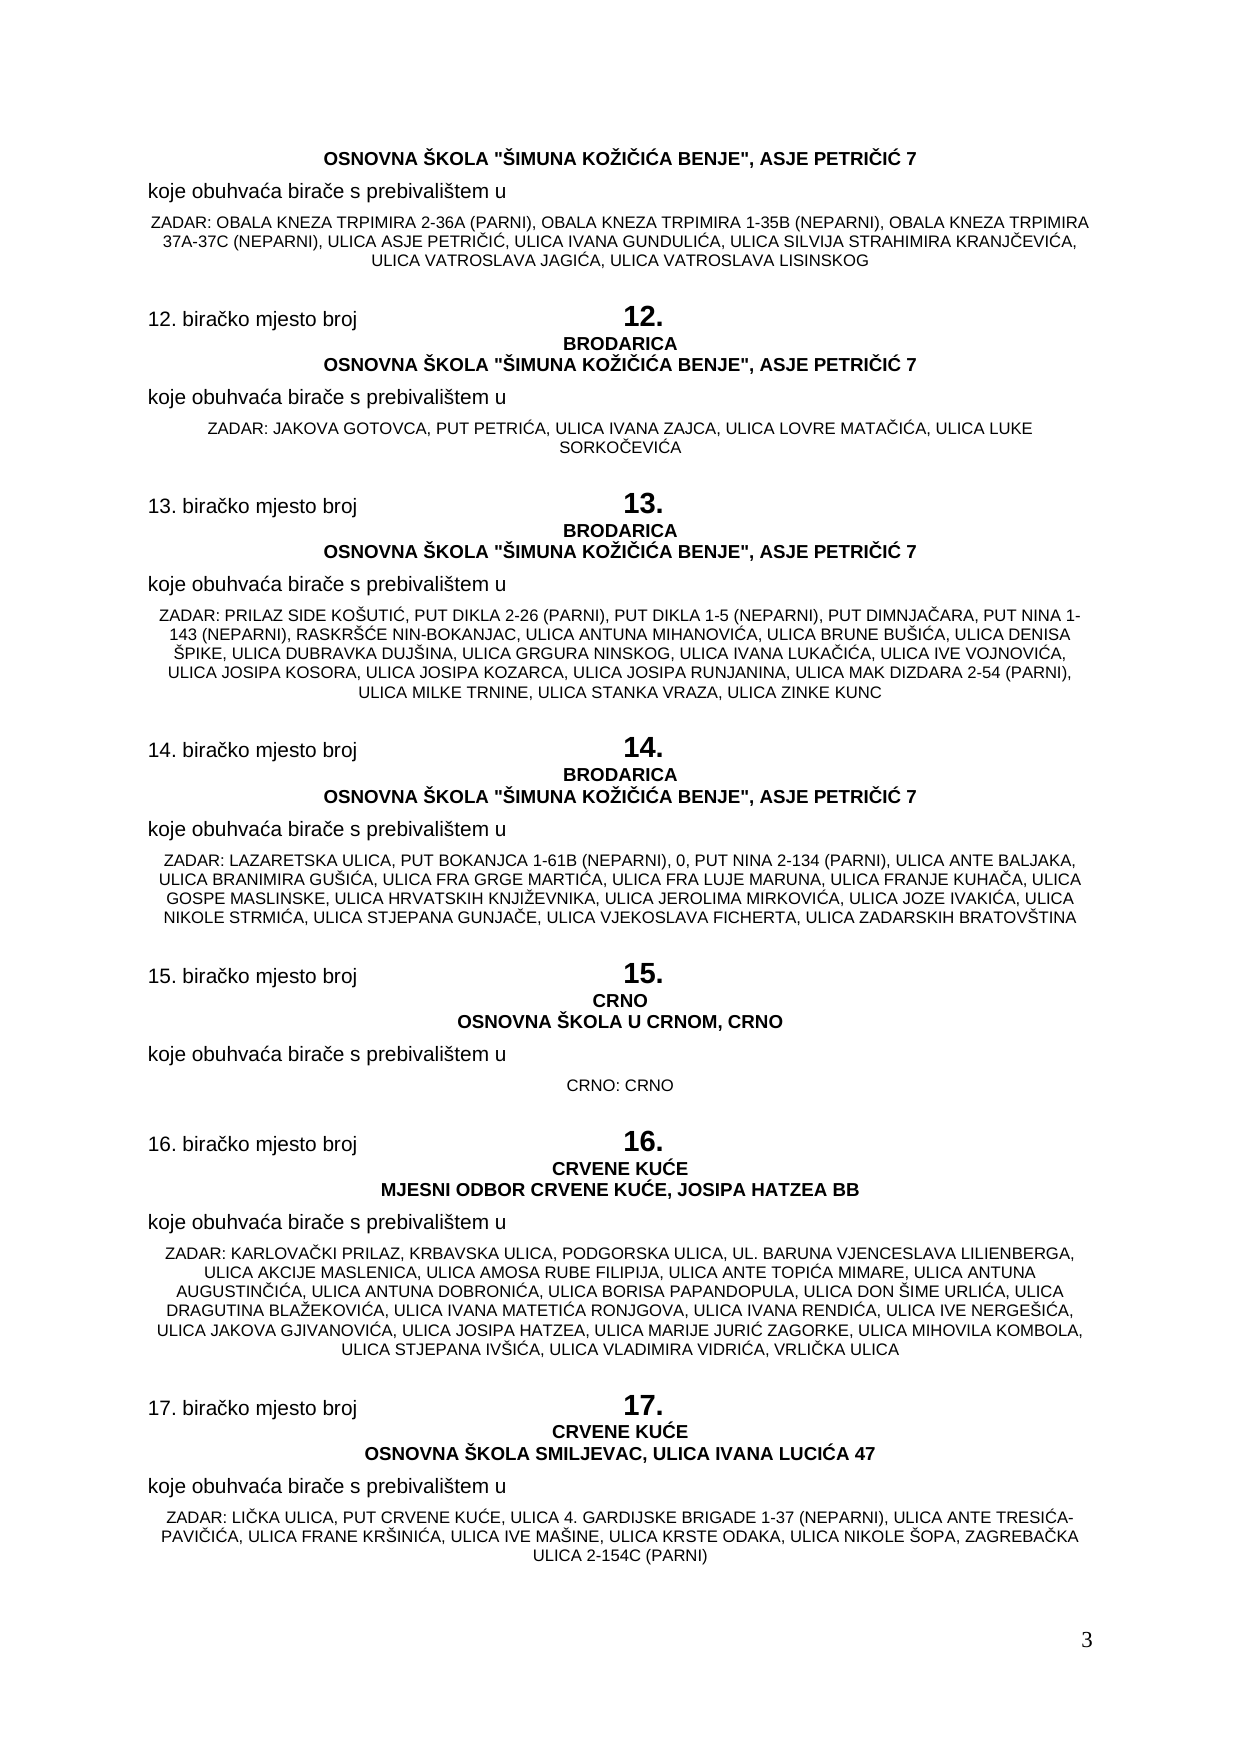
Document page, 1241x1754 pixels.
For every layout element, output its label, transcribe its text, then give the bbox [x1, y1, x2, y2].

table_cell 15. biračko mjesto broj 15. CRNO OSNOVNA ŠKOLA U CRNOM, CRNO koje obuhvaća birače s prebivalištem u CRNO: CRNO [136, 956, 1104, 1124]
table_cell 12. biračko mjesto broj 12. BRODARICA OSNOVNA ŠKOLA "ŠIMUNA KOŽIČIĆA BENJE", ASJE PETRIČIĆ 7 koje obuhvaća birače s prebivalištem u ZADAR: JAKOVA GOTOVCA, PUT PETRIĆA, ULICA IVANA ZAJCA, ULICA LOVRE MATAČIĆA, ULICA LUKE SORKOČEVIĆA [136, 299, 1104, 486]
table_cell 17. biračko mjesto broj 17. CRVENE KUĆE OSNOVNA ŠKOLA SMILJEVAC, ULICA IVANA LUCIĆA 47 koje obuhvaća birače s prebivalištem u ZADAR: LIČKA ULICA, PUT CRVENE KUĆE, ULICA 4. GARDIJSKE BRIGADE 1-37 (NEPARNI), ULICA ANTE TRESIĆA-PAVIČIĆA, ULICA FRANE KRŠINIĆA, ULICA IVE MAŠINE, ULICA KRSTE ODAKA, ULICA NIKOLE ŠOPA, ZAGREBAČKA ULICA 2-154C (PARNI) [136, 1388, 1104, 1594]
table_cell 14. biračko mjesto broj 14. BRODARICA OSNOVNA ŠKOLA "ŠIMUNA KOŽIČIĆA BENJE", ASJE PETRIČIĆ 7 koje obuhvaća birače s prebivalištem u ZADAR: LAZARETSKA ULICA, PUT BOKANJCA 1-61B (NEPARNI), 0, PUT NINA 2-134 (PARNI), ULICA ANTE BALJAKA, ULICA BRANIMIRA GUŠIĆA, ULICA FRA GRGE MARTIĆA, ULICA FRA LUJE MARUNA, ULICA FRANJE KUHAČA, ULICA GOSPE MASLINSKE, ULICA HRVATSKIH KNJIŽEVNIKA, ULICA JEROLIMA MIRKOVIĆA, ULICA JOZE IVAKIĆA, ULICA NIKOLE STRMIĆA, ULICA STJEPANA GUNJAČE, ULICA VJEKOSLAVA FICHERTA, ULICA ZADARSKIH BRATOVŠTINA [136, 730, 1104, 956]
table_cell 13. biračko mjesto broj 13. BRODARICA OSNOVNA ŠKOLA "ŠIMUNA KOŽIČIĆA BENJE", ASJE PETRIČIĆ 7 koje obuhvaća birače s prebivalištem u ZADAR: PRILAZ SIDE KOŠUTIĆ, PUT DIKLA 2-26 (PARNI), PUT DIKLA 1-5 (NEPARNI), PUT DIMNJAČARA, PUT NINA 1-143 (NEPARNI), RASKRŠĆE NIN-BOKANJAC, ULICA ANTUNA MIHANOVIĆA, ULICA BRUNE BUŠIĆA, ULICA DENISA ŠPIKE, ULICA DUBRAVKA DUJŠINA, ULICA GRGURA NINSKOG, ULICA IVANA LUKAČIĆA, ULICA IVE VOJNOVIĆA, ULICA JOSIPA KOSORA, ULICA JOSIPA KOZARCA, ULICA JOSIPA RUNJANINA, ULICA MAK DIZDARA 2-54 (PARNI), ULICA MILKE TRNINE, ULICA STANKA VRAZA, ULICA ZINKE KUNC [136, 486, 1104, 730]
table_cell 16. biračko mjesto broj 16. CRVENE KUĆE MJESNI ODBOR CRVENE KUĆE, JOSIPA HATZEA BB koje obuhvaća birače s prebivalištem u ZADAR: KARLOVAČKI PRILAZ, KRBAVSKA ULICA, PODGORSKA ULICA, UL. BARUNA VJENCESLAVA LILIENBERGA, ULICA AKCIJE MASLENICA, ULICA AMOSA RUBE FILIPIJA, ULICA ANTE TOPIĆA MIMARE, ULICA ANTUNA AUGUSTINČIĆA, ULICA ANTUNA DOBRONIĆA, ULICA BORISA PAPANDOPULA, ULICA DON ŠIME URLIĆA, ULICA DRAGUTINA BLAŽEKOVIĆA, ULICA IVANA MATETIĆA RONJGOVA, ULICA IVANA RENDIĆA, ULICA IVE NERGEŠIĆA, ULICA JAKOVA GJIVANOVIĆA, ULICA JOSIPA HATZEA, ULICA MARIJE JURIĆ ZAGORKE, ULICA MIHOVILA KOMBOLA, ULICA STJEPANA IVŠIĆA, ULICA VLADIMIRA VIDRIĆA, VRLIČKA ULICA [136, 1124, 1104, 1387]
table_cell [136, 148, 1104, 299]
